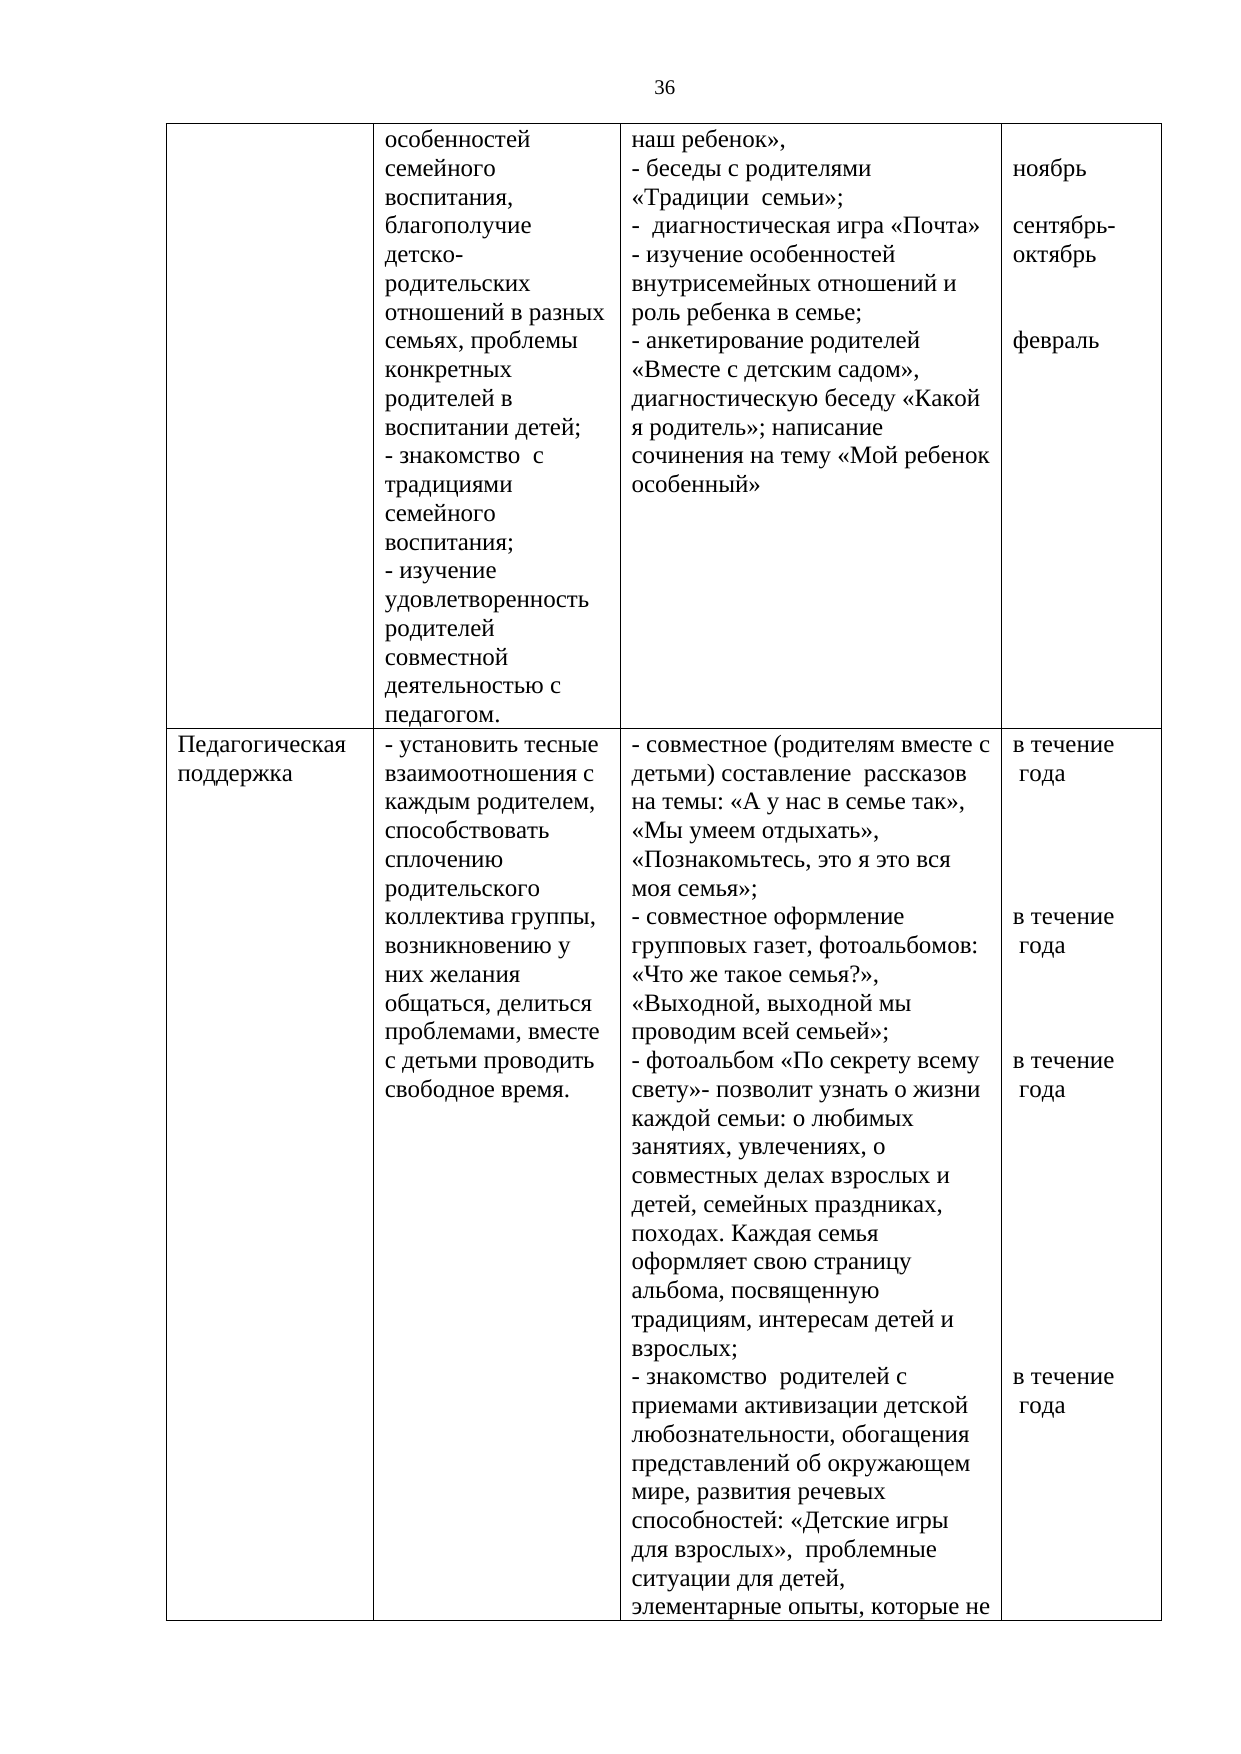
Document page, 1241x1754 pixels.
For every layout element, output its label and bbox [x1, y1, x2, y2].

table_cell [1002, 729, 1161, 1620]
table_cell [167, 729, 373, 1620]
table_cell [167, 124, 373, 728]
table_cell [374, 124, 620, 728]
table_cell [374, 729, 620, 1620]
table_cell [621, 124, 1001, 728]
table_cell [621, 729, 1001, 1620]
table_cell [1002, 124, 1161, 728]
